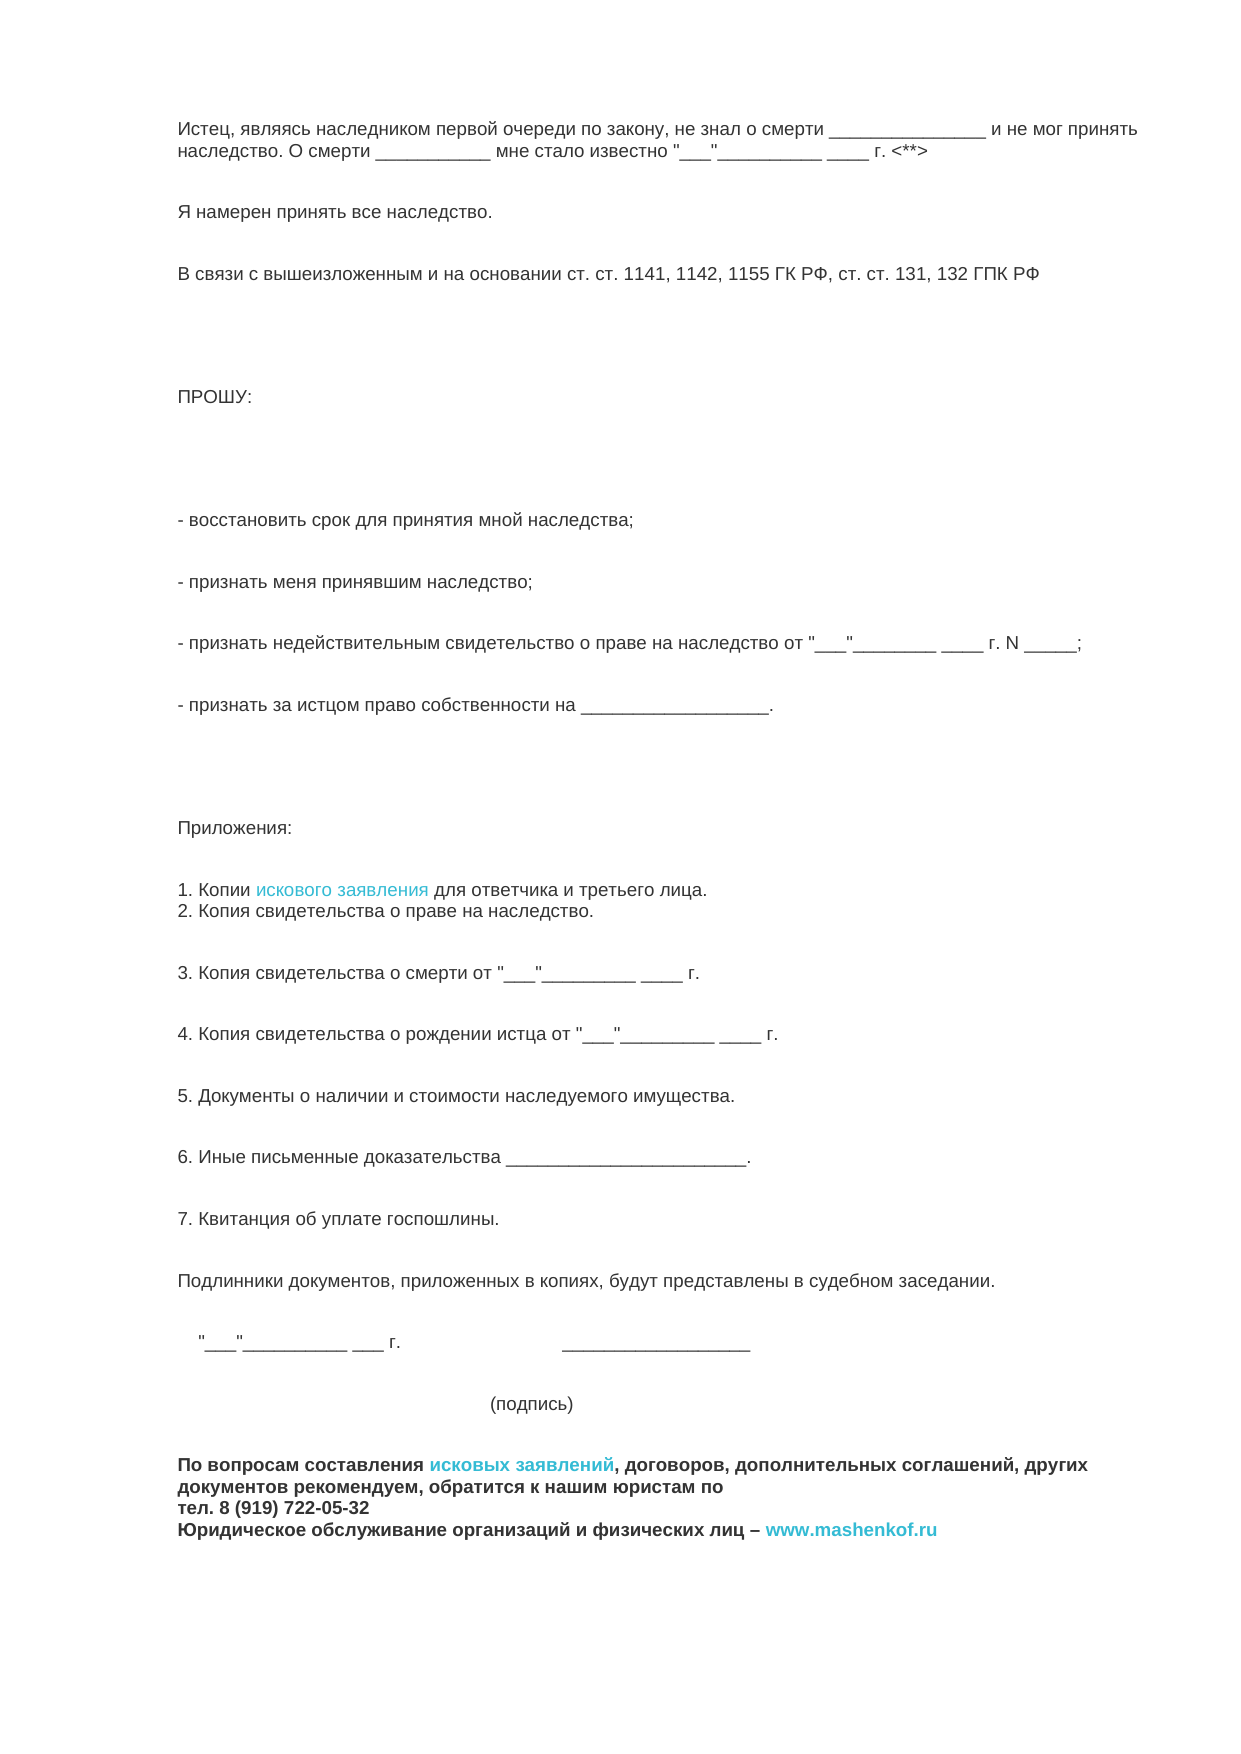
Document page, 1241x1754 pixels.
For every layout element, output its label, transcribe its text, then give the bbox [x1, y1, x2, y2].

text ПРОШУ: [177, 386, 1152, 407]
text Истец, являясь наследником первой очереди по закону, не знал о смерти _______________ и не мог принять наследство. О смерти ___________ мне стало известно "___"__________ ____ г. <**> [177, 118, 1152, 161]
text Юридическое обслуживание организаций и физических лиц – www.mashenkof.ru [177, 1519, 1152, 1540]
text - признать за истцом право собственности на __________________. [177, 694, 1152, 715]
text Я намерен принять все наследство. [177, 201, 1152, 223]
text - признать недействительным свидетельство о праве на наследство от "___"________ ____ г. N _____; [177, 632, 1152, 654]
text - восстановить срок для принятия мной наследства; [177, 509, 1152, 531]
text 7. Квитанция об уплате госпошлины. [177, 1208, 1152, 1229]
text тел. 8 (919) 722-05-32 [177, 1497, 1152, 1519]
text 5. Документы о наличии и стоимости наследуемого имущества. [177, 1085, 1152, 1106]
text 1. Копии искового заявления для ответчика и третьего лица. [177, 878, 1152, 900]
text 6. Иные письменные доказательства _______________________. [177, 1146, 1152, 1168]
text По вопросам составления исковых заявлений, договоров, дополнительных соглашений, других документов рекомендуем, обратится к нашим юристам по [177, 1454, 1152, 1497]
text Подлинники документов, приложенных в копиях, будут представлены в судебном заседании. [177, 1269, 1152, 1291]
text "___"__________ ___ г. __________________ [177, 1331, 1152, 1352]
text В связи с вышеизложенным и на основании ст. ст. 1141, 1142, 1155 ГК РФ, ст. ст. 131, 132 ГПК РФ [177, 263, 1152, 284]
text - признать меня принявшим наследство; [177, 571, 1152, 592]
text (подпись) [177, 1392, 1152, 1414]
text 3. Копия свидетельства о смерти от "___"_________ ____ г. [177, 962, 1152, 983]
text 2. Копия свидетельства о праве на наследство. [177, 900, 1152, 922]
text 4. Копия свидетельства о рождении истца от "___"_________ ____ г. [177, 1023, 1152, 1045]
text Приложения: [177, 817, 1152, 838]
